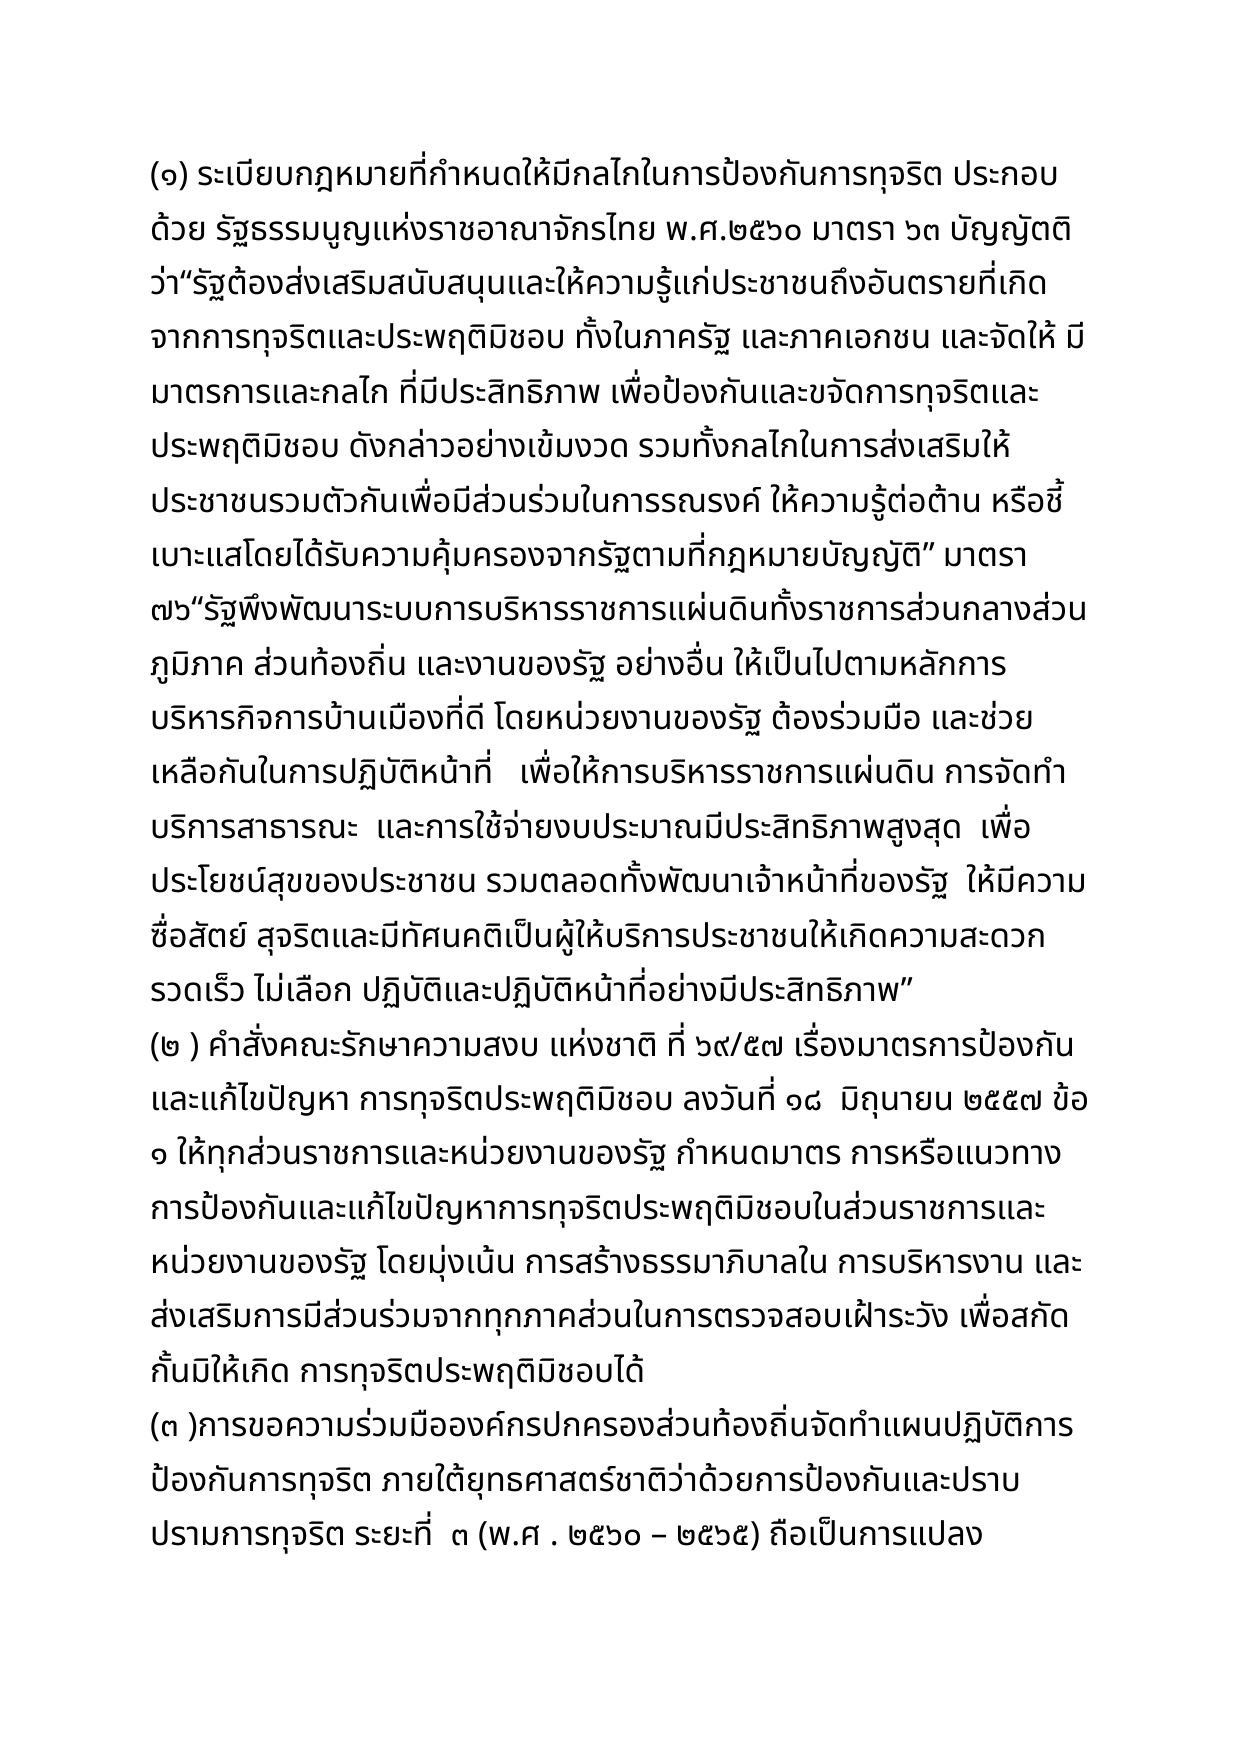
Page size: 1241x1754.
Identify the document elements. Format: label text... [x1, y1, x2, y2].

text (๑) ระเบียบกฎหมายที่กำหนดให้มีกลไกในการป้องกันการทุจริต ประกอบด้วย รัฐธรรมนูญแห่งราชอาณาจักรไทย พ.ศ.๒๕๖๐ มาตรา ๖๓ บัญญัตติว่า“รัฐต้องส่งเสริมสนับสนุนและให้ความรู้แก่ประชาชนถึงอันตรายที่เกิดจากการทุจริตและประพฤติมิชอบ ทั้งในภาครัฐ และภาคเอกชน และจัดให้ มีมาตรการและกลไก ที่มีประสิทธิภาพ เพื่อป้องกันและขจัดการทุจริตและประพฤติมิชอบ ดังกล่าวอย่างเข้มงวด รวมทั้งกลไกในการส่งเสริมให้ประชาชนรวมตัวกันเพื่อมีส่วนร่วมในการรณรงค์ ให้ความรู้ต่อต้าน หรือชี้เบาะแสโดยได้รับความคุ้มครองจากรัฐตามที่กฎหมายบัญญัติ” มาตรา ๗๖“รัฐพึงพัฒนาระบบการบริหารราชการแผ่นดินทั้งราชการส่วนกลางส่วนภูมิภาค ส่วนท้องถิ่น และงานของรัฐ อย่างอื่น ให้เป็นไปตามหลักการบริหารกิจการบ้านเมืองที่ดี โดยหน่วยงานของรัฐ ต้องร่วมมือ และช่วยเหลือกันในการปฏิบัติหน้าที่ เพื่อให้การบริหารราชการแผ่นดิน การจัดทำบริการสาธารณะ และการใช้จ่ายงบประมาณมีประสิทธิภาพสูงสุด เพื่อประโยชน์สุขของประชาชน รวมตลอดทั้งพัฒนาเจ้าหน้าที่ของรัฐ ให้มีความซื่อสัตย์ สุจริตและมีทัศนคติเป็นผู้ให้บริการประชาชนให้เกิดความสะดวก รวดเร็ว ไม่เลือก ปฏิบัติและปฏิบัติหน้าที่อย่างมีประสิทธิภาพ” [150, 150, 1090, 1016]
text (๒ ) คำสั่งคณะรักษาความสงบ แห่งชาติ ที่ ๖๙/๕๗ เรื่องมาตรการป้องกันและแก้ไขปัญหา การทุจริตประพฤติมิชอบ ลงวันที่ ๑๘ มิถุนายน ๒๕๕๗ ข้อ ๑ ให้ทุกส่วนราชการและหน่วยงานของรัฐ กำหนดมาตร การหรือแนวทางการป้องกันและแก้ไขปัญหาการทุจริตประพฤติมิชอบในส่วนราชการและหน่วยงานของรัฐ โดยมุ่งเน้น การสร้างธรรมาภิบาลใน การบริหารงาน และส่งเสริมการมีส่วนร่วมจากทุกภาคส่วนในการตรวจสอบเฝ้าระวัง เพื่อสกัดกั้นมิให้เกิด การทุจริตประพฤติมิชอบได้ [150, 1020, 1090, 1397]
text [150, 1401, 1090, 1561]
